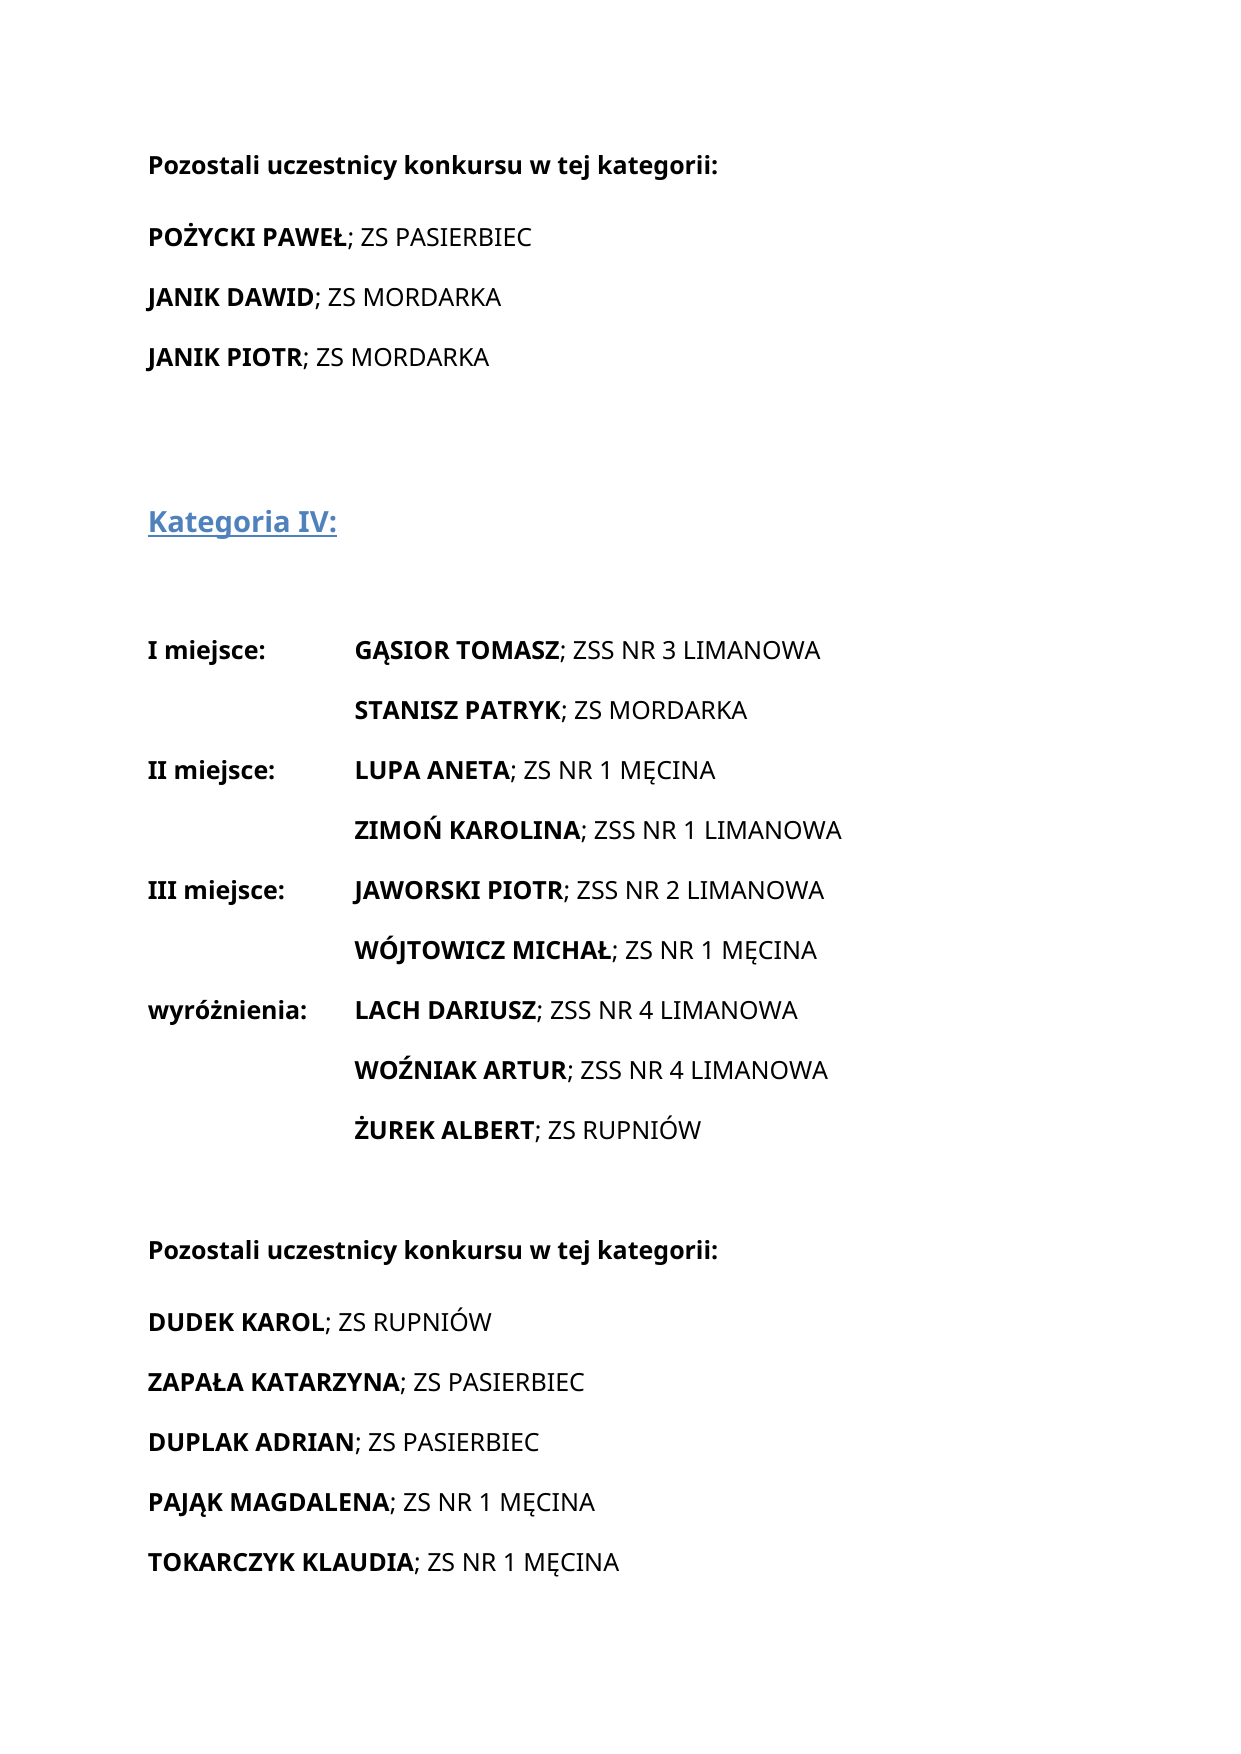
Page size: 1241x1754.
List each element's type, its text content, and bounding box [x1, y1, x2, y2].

text DUPLAK ADRIAN; ZS PASIERBIEC [148, 1425, 1093, 1459]
text Pozostali uczestnicy konkursu w tej kategorii: [148, 148, 1093, 182]
text Kategoria IV: [148, 501, 1093, 541]
text JANIK PIOTR; ZS MORDARKA [148, 339, 1093, 373]
text PAJĄK MAGDALENA; ZS NR 1 MĘCINA [148, 1485, 1093, 1519]
text III miejsce: JAWORSKI PIOTR; ZSS NR 2 LIMANOWA [148, 873, 1093, 907]
text ZIMOŃ KAROLINA; ZSS NR 1 LIMANOWA [148, 813, 1093, 847]
text ZAPAŁA KATARZYNA; ZS PASIERBIEC [148, 1365, 1093, 1399]
text Pozostali uczestnicy konkursu w tej kategorii: [148, 1233, 1093, 1267]
text JANIK DAWID; ZS MORDARKA [148, 279, 1093, 313]
text STANISZ PATRYK; ZS MORDARKA [148, 693, 1093, 727]
text ŻUREK ALBERT; ZS RUPNIÓW [148, 1113, 1093, 1147]
text WÓJTOWICZ MICHAŁ; ZS NR 1 MĘCINA [148, 933, 1093, 967]
text wyróżnienia: LACH DARIUSZ; ZSS NR 4 LIMANOWA [148, 993, 1093, 1027]
text WOŹNIAK ARTUR; ZSS NR 4 LIMANOWA [148, 1053, 1093, 1087]
text I miejsce: GĄSIOR TOMASZ; ZSS NR 3 LIMANOWA [148, 633, 1093, 667]
text TOKARCZYK KLAUDIA; ZS NR 1 MĘCINA [148, 1545, 1093, 1579]
text II miejsce: LUPA ANETA; ZS NR 1 MĘCINA [148, 753, 1093, 787]
text DUDEK KAROL; ZS RUPNIÓW [148, 1305, 1093, 1339]
text POŻYCKI PAWEŁ; ZS PASIERBIEC [148, 219, 1093, 253]
